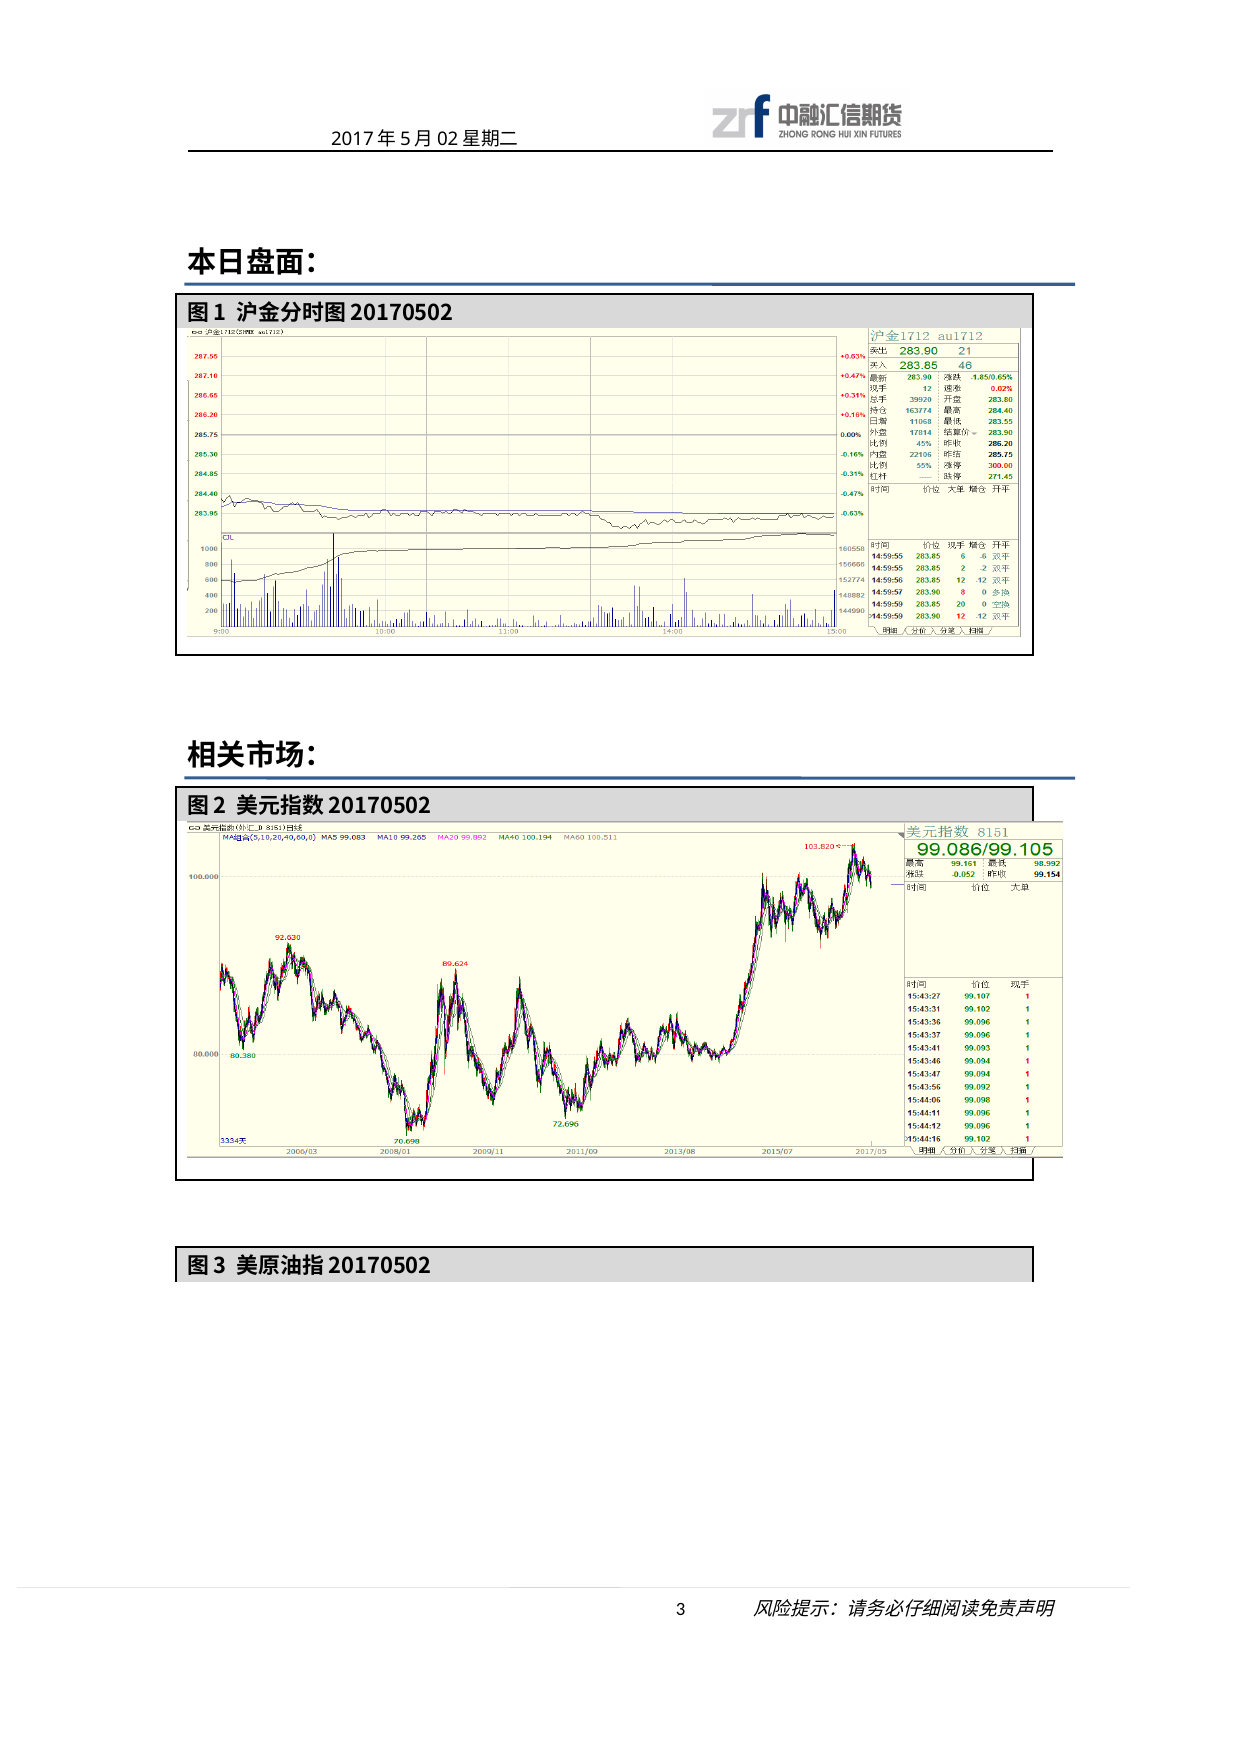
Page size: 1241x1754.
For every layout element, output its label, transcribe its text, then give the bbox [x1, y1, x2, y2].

table_header 图1 沪金分时图20170502 [177, 295, 1032, 328]
table_cell [177, 821, 1032, 1179]
picture [187, 328, 1021, 637]
text 本日盘面： [187, 228, 1053, 282]
text 相关市场： [187, 721, 1053, 776]
picture [703, 88, 910, 145]
table_header 图2 美元指数20170502 [177, 788, 1032, 821]
table_header 图3 美原油指20170502 [177, 1248, 1032, 1282]
table_cell [177, 329, 1032, 653]
picture [187, 821, 1063, 1158]
